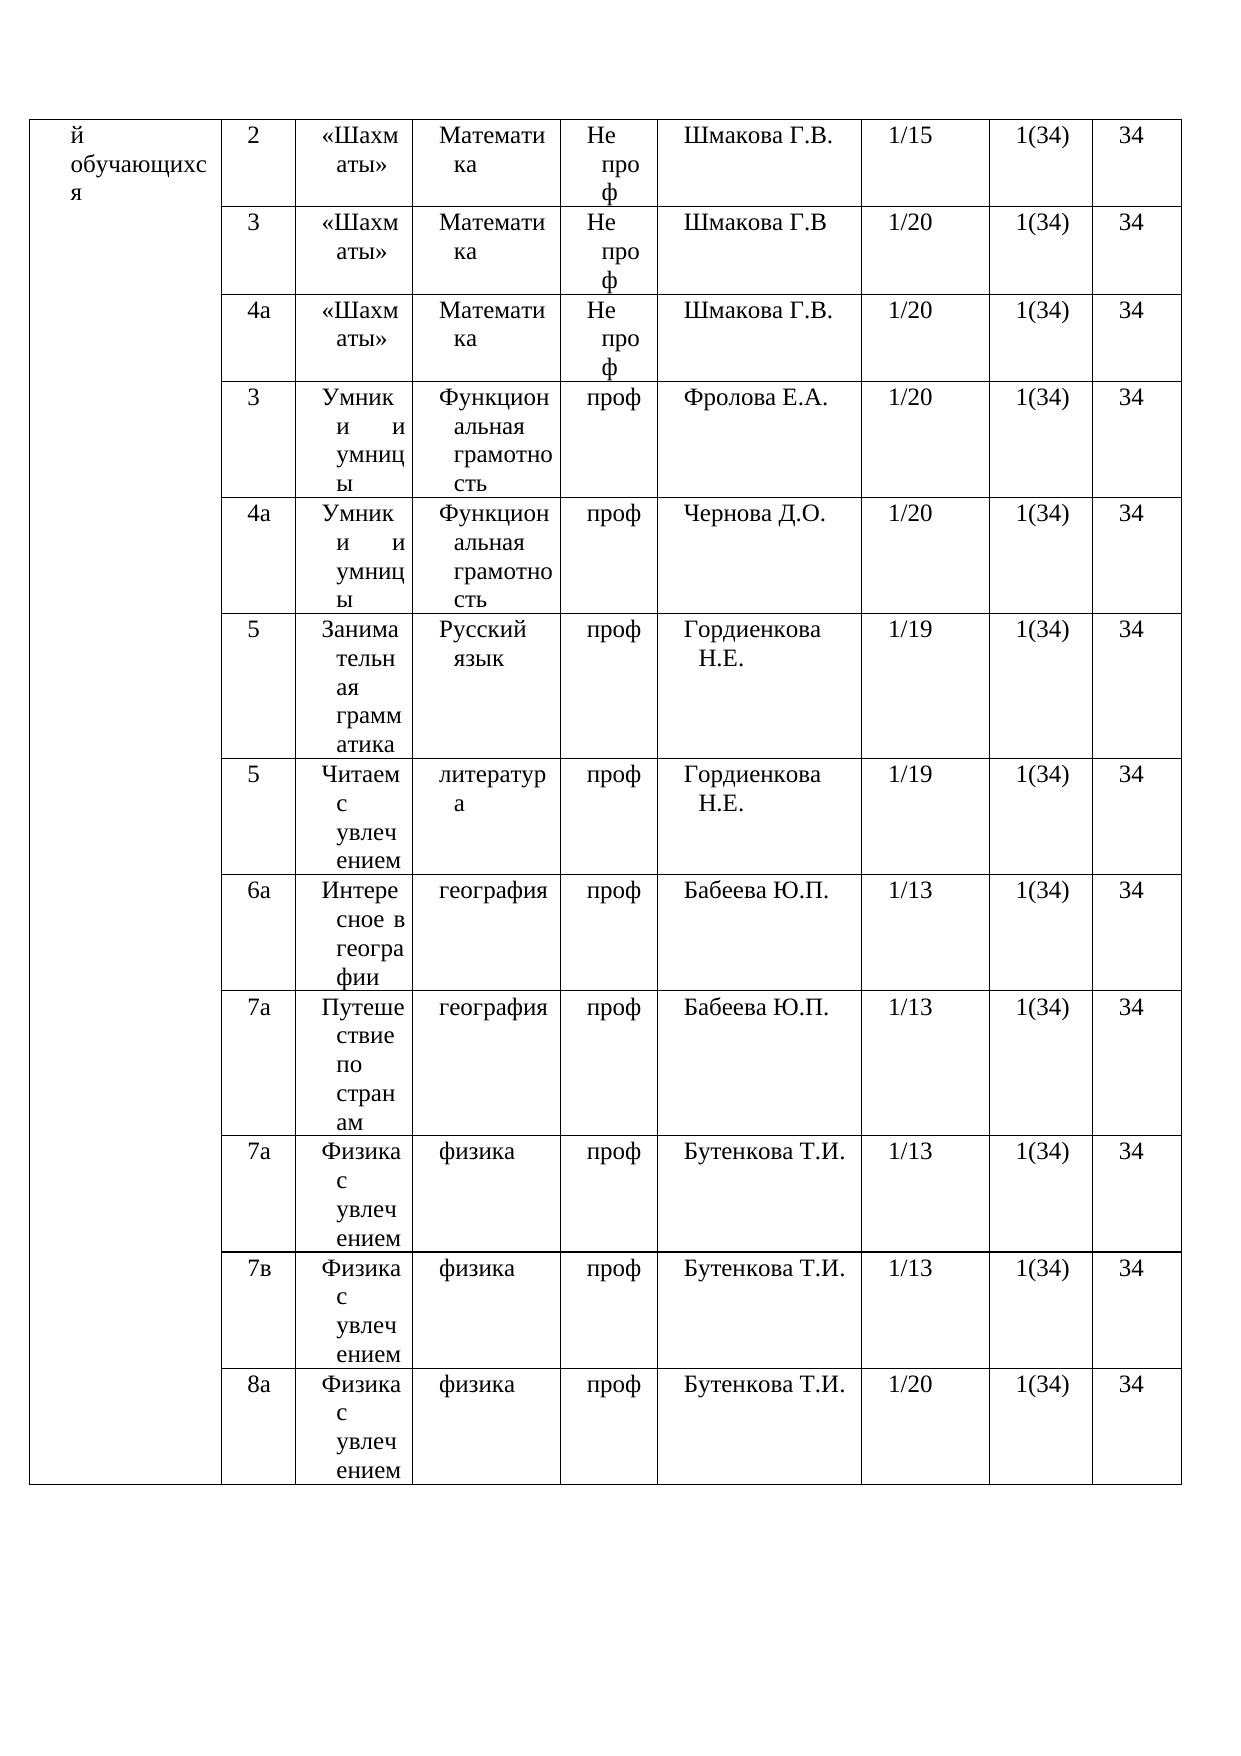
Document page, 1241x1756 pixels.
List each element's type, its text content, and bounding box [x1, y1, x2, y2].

table_cell 4а [222, 498, 295, 613]
table_cell Читаем с увлечением [296, 759, 412, 874]
table_cell 3 [222, 382, 295, 497]
table_cell Шмакова Г.В. [658, 120, 861, 206]
table_cell 1/20 [862, 295, 989, 381]
table_cell 34 [1093, 991, 1181, 1135]
table_cell 8а [222, 1369, 295, 1484]
table_cell 34 [1093, 759, 1181, 874]
table_cell 1/13 [862, 1136, 989, 1251]
table_cell Бабеева Ю.П. [658, 875, 861, 990]
table_cell Интересное в географии [296, 875, 412, 990]
table_cell 5 [222, 614, 295, 758]
table_cell 2 [222, 120, 295, 206]
table_cell 7а [222, 1136, 295, 1251]
table_cell Умники и умницы [296, 382, 412, 497]
table_cell Чернова Д.О. [658, 498, 861, 613]
table_cell Физика с увлечением [296, 1136, 412, 1251]
table_cell Не проф [561, 120, 657, 206]
table_cell Не проф [561, 207, 657, 293]
table_cell Функциональная грамотность [413, 382, 560, 497]
table_cell 3 [222, 207, 295, 293]
table_cell проф [561, 1136, 657, 1251]
table_cell 7в [222, 1253, 295, 1368]
table_cell проф [561, 991, 657, 1135]
table_cell Умники и умницы [296, 498, 412, 613]
table_cell 1(34) [990, 120, 1092, 206]
table_cell Бутенкова Т.И. [658, 1136, 861, 1251]
table_cell 1/13 [862, 991, 989, 1135]
table_cell Русский язык [413, 614, 560, 758]
table_cell 1/20 [862, 498, 989, 613]
table_cell 34 [1093, 614, 1181, 758]
table_cell 1(34) [990, 1369, 1092, 1484]
table_cell физика [413, 1369, 560, 1484]
table_cell физика [413, 1253, 560, 1368]
table_cell география [413, 875, 560, 990]
table_cell Гордиенкова Н.Е. [658, 759, 861, 874]
table_cell проф [561, 382, 657, 497]
table_cell 1(34) [990, 498, 1092, 613]
table_cell 1/20 [862, 1369, 989, 1484]
table_cell Математика [413, 120, 560, 206]
table_cell проф [561, 614, 657, 758]
table_cell Математика [413, 295, 560, 381]
table_cell Бутенкова Т.И. [658, 1253, 861, 1368]
table_cell 1(34) [990, 991, 1092, 1135]
table_cell проф [561, 498, 657, 613]
table_cell 1(34) [990, 295, 1092, 381]
table_cell 34 [1093, 207, 1181, 293]
table_cell Шмакова Г.В. [658, 295, 861, 381]
table_cell 1(34) [990, 1136, 1092, 1251]
table_cell литература [413, 759, 560, 874]
table_cell 1(34) [990, 759, 1092, 874]
table_cell 5 [222, 759, 295, 874]
table_cell 1(34) [990, 382, 1092, 497]
table_cell Бабеева Ю.П. [658, 991, 861, 1135]
table_cell Физика с увлечением [296, 1369, 412, 1484]
table_cell Гордиенкова Н.Е. [658, 614, 861, 758]
table_cell 1/19 [862, 614, 989, 758]
table_cell 34 [1093, 498, 1181, 613]
table_cell «Шахматы» [296, 207, 412, 293]
table_cell проф [561, 1369, 657, 1484]
table_cell Математика [413, 207, 560, 293]
table_cell проф [561, 875, 657, 990]
table_cell «Шахматы» [296, 120, 412, 206]
table_cell Бутенкова Т.И. [658, 1369, 861, 1484]
table_cell Функциональная грамотность [413, 498, 560, 613]
table_cell Путешествие по странам [296, 991, 412, 1135]
table_cell 34 [1093, 1136, 1181, 1251]
table_cell география [413, 991, 560, 1135]
table_cell 1(34) [990, 614, 1092, 758]
table_cell 34 [1093, 120, 1181, 206]
table_cell 1/20 [862, 207, 989, 293]
table_cell «Шахматы» [296, 295, 412, 381]
table_cell физика [413, 1136, 560, 1251]
table_cell 1(34) [990, 875, 1092, 990]
table_cell проф [561, 1253, 657, 1368]
table_cell 1(34) [990, 1253, 1092, 1368]
table_cell проф [561, 759, 657, 874]
table_cell 1/13 [862, 1253, 989, 1368]
table_cell 6а [222, 875, 295, 990]
table_cell Не проф [561, 295, 657, 381]
table_cell 1(34) [990, 207, 1092, 293]
table_cell 1/13 [862, 875, 989, 990]
table_cell Шмакова Г.В [658, 207, 861, 293]
table_cell 7а [222, 991, 295, 1135]
table_cell Фролова Е.А. [658, 382, 861, 497]
table_cell 34 [1093, 875, 1181, 990]
table_cell 34 [1093, 1369, 1181, 1484]
table_cell 34 [1093, 1253, 1181, 1368]
table_cell 1/19 [862, 759, 989, 874]
table_cell 4а [222, 295, 295, 381]
table_cell Занимательная грамматика [296, 614, 412, 758]
table_cell 34 [1093, 382, 1181, 497]
table_cell 1/20 [862, 382, 989, 497]
table_cell 34 [1093, 295, 1181, 381]
table_cell 1/15 [862, 120, 989, 206]
table_cell Физика с увлечением [296, 1253, 412, 1368]
